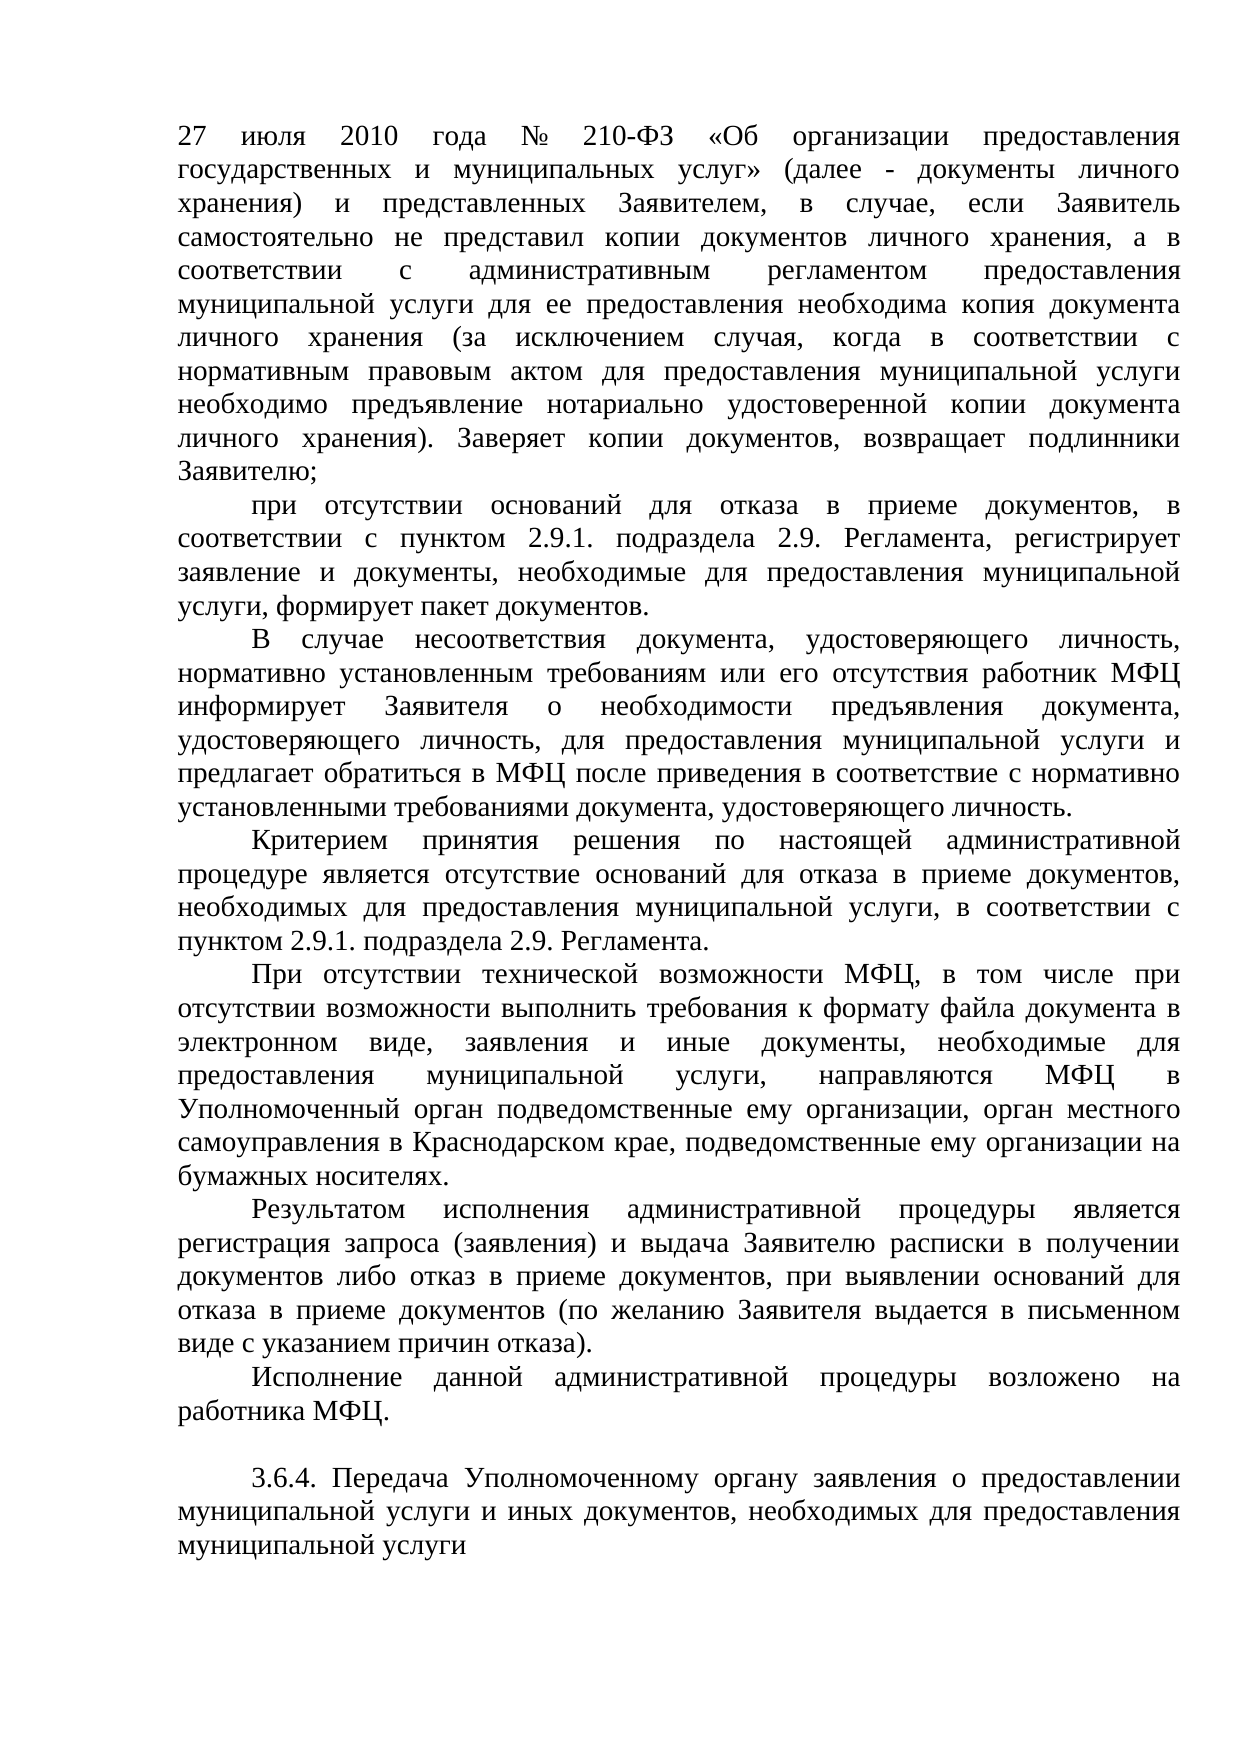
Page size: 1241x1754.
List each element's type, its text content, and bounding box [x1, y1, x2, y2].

text В случае несоответствия документа, удостоверяющего личность, нормативно установленным требованиям или его отсутствия работник МФЦ информирует Заявителя о необходимости предъявления документа, удостоверяющего личность, для предоставления муниципальной услуги и предлагает обратиться в МФЦ после приведения в соответствие с нормативно установленными требованиями документа, удостоверяющего личность. [177, 621, 1181, 822]
text При отсутствии технической возможности МФЦ, в том числе при отсутствии возможности выполнить требования к формату файла документа в электронном виде, заявления и иные документы, необходимые для предоставления муниципальной услуги, направляются МФЦ в Уполномоченный орган подведомственные ему организации, орган местного самоуправления в Краснодарском крае, подведомственные ему организации на бумажных носителях. [177, 957, 1181, 1191]
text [177, 118, 1181, 487]
text при отсутствии оснований для отказа в приеме документов, в соответствии с пунктом 2.9.1. подраздела 2.9. Регламента, регистрирует заявление и документы, необходимые для предоставления муниципальной услуги, формирует пакет документов. [177, 487, 1181, 621]
text Результатом исполнения административной процедуры является регистрация запроса (заявления) и выдача Заявителю расписки в получении документов либо отказ в приеме документов, при выявлении оснований для отказа в приеме документов (по желанию Заявителя выдается в письменном виде с указанием причин отказа). [177, 1191, 1181, 1359]
text Исполнение данной административной процедуры возложено на работника МФЦ. [177, 1359, 1181, 1426]
text Критерием принятия решения по настоящей административной процедуре является отсутствие оснований для отказа в приеме документов, необходимых для предоставления муниципальной услуги, в соответствии с пунктом 2.9.1. подраздела 2.9. Регламента. [177, 822, 1181, 957]
text 3.6.4. Передача Уполномоченному органу заявления о предоставлении муниципальной услуги и иных документов, необходимых для предоставления муниципальной услуги [177, 1460, 1181, 1560]
